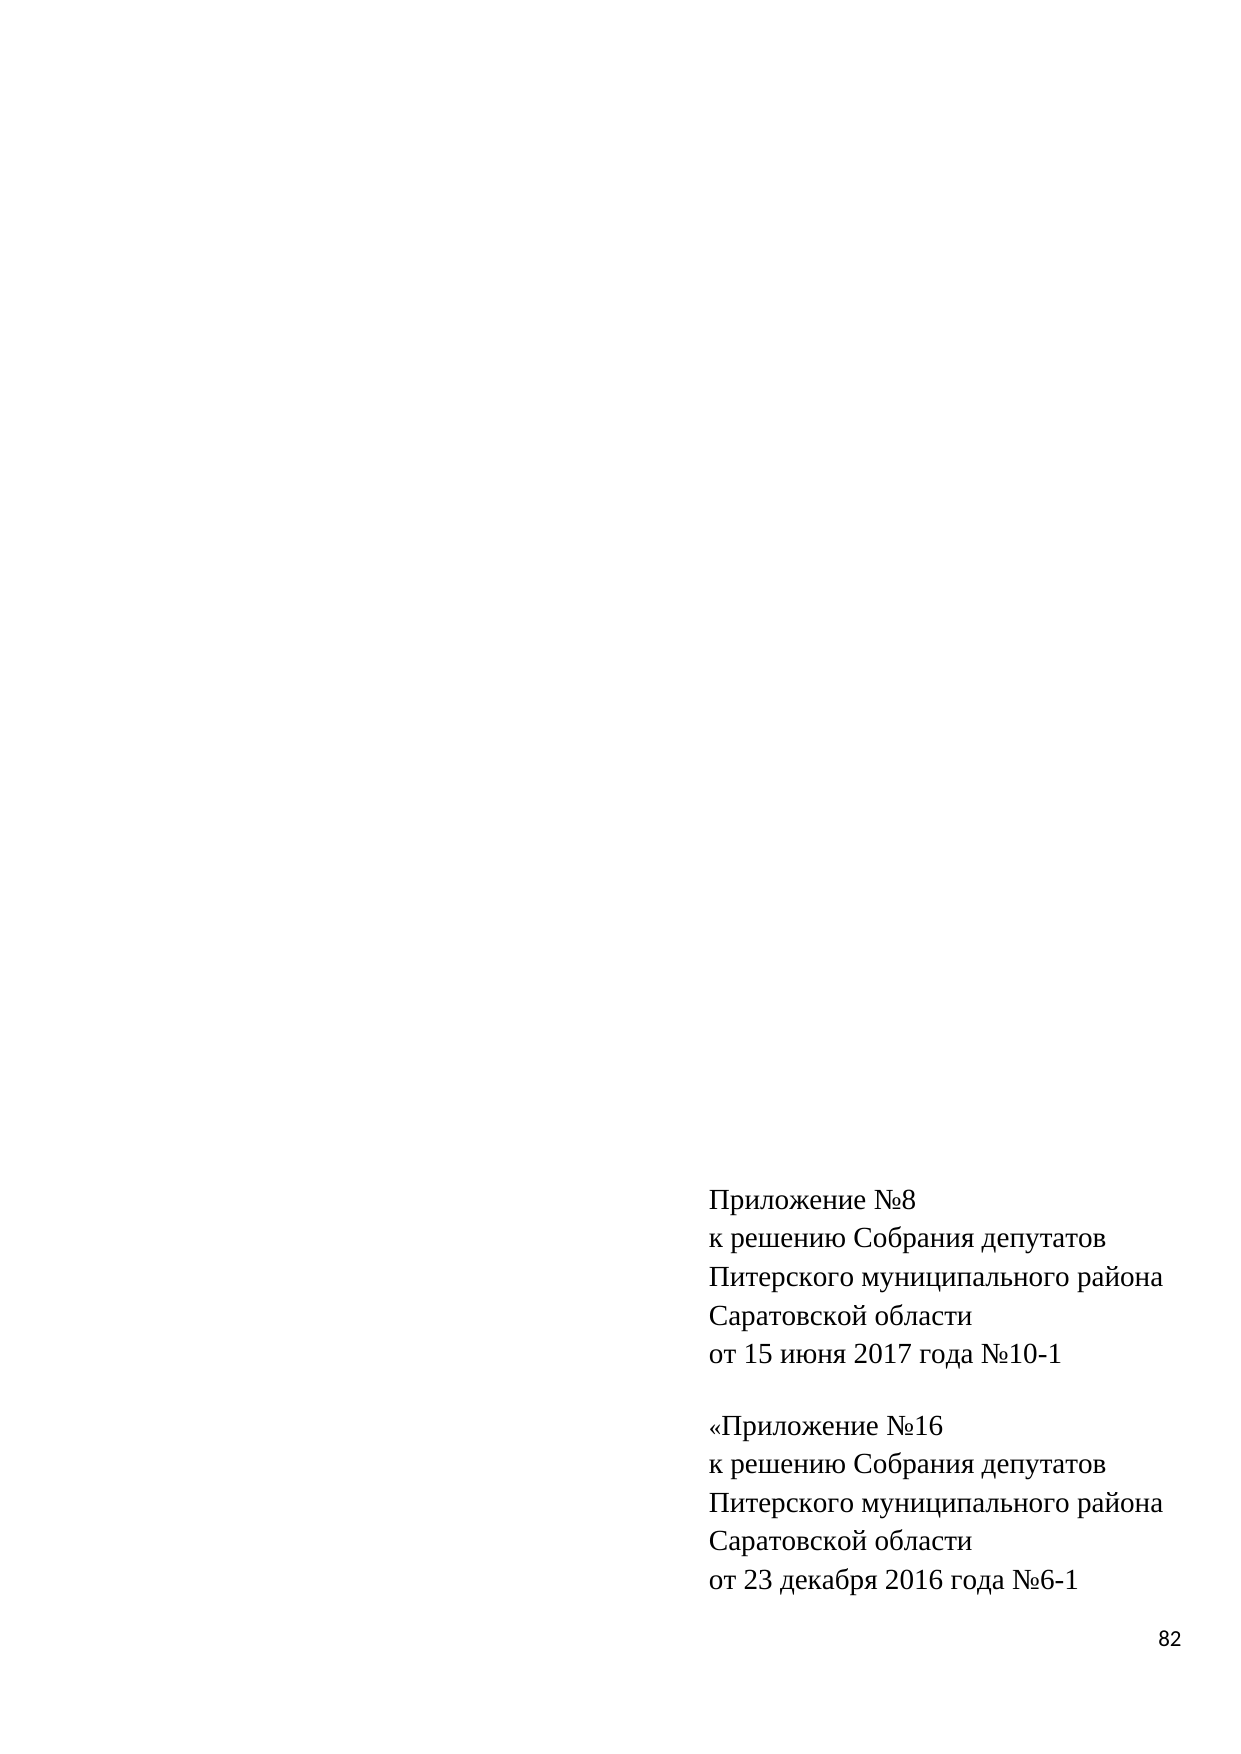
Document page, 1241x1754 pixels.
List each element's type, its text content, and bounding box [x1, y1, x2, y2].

text от 23 декабря 2016 года №6-1 [709, 1562, 1181, 1595]
text от 15 июня 2017 года №10-1 [709, 1336, 1181, 1370]
text Приложение №8 к решению Собрания депутатов Питерского муниципального района Саратовской области [709, 1182, 1181, 1331]
text «Приложение №16 к решению Собрания депутатов Питерского муниципального района Саратовской области [709, 1375, 1181, 1557]
